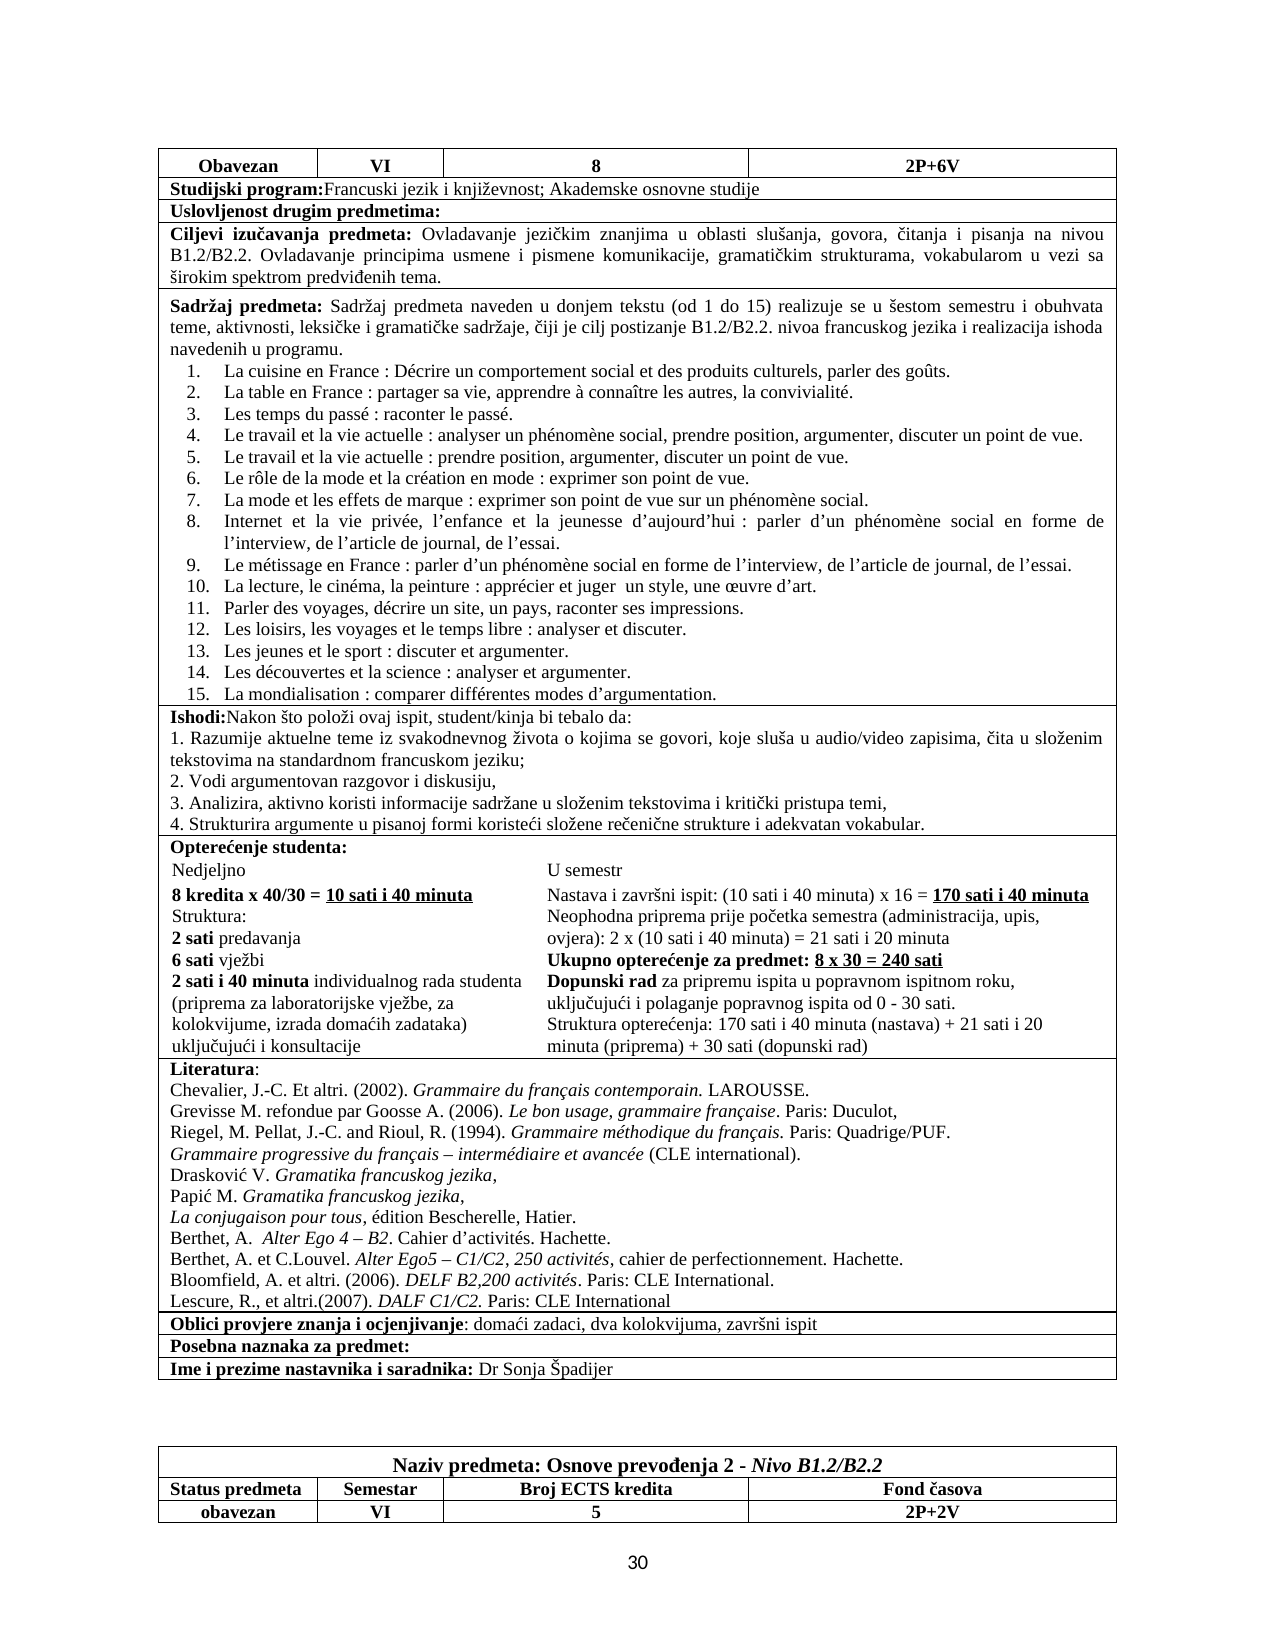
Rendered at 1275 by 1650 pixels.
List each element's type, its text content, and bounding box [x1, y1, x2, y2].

table_cell Semestar [318, 1478, 443, 1499]
table_cell Sadržaj predmeta: Sadržaj predmeta naveden u donjem tekstu (od 1 do 15) realizuje se u šestom semestru i obuhvata teme, aktivnosti, leksičke i gramatičke sadržaje, čiji je cilj postizanje B1.2/B2.2. nivoa francuskog jezika i realizacija ishoda navedenih u programu. La cuisine en France : Décrire un comportement social et des produits culturels, parler des goûts. La table en France : partager sa vie, apprendre à connaître les autres, la convivialité. Les temps du passé : raconter le passé. Le travail et la vie actuelle : analyser un phénomène social, prendre position, argumenter, discuter un point de vue. Le travail et la vie actuelle : prendre position, argumenter, discuter un point de vue. Le rôle de la mode et la création en mode : exprimer son point de vue. La mode et les effets de marque : exprimer son point de vue sur un phénomène social. Internet et la vie privée, l’enfance et la jeunesse d’aujourd’hui : parler d’un phénomène social en forme de l’interview, de l’article de journal, de l’essai. Le métissage en France : parler d’un phénomène social en forme de l’interview, de l’article de journal, de l’essai. La lecture, le cinéma, la peinture : apprécier et juger un style, une œuvre d’art. Parler des voyages, décrire un site, un pays, raconter ses impressions. Les loisirs, les voyages et le temps libre : analyser et discuter. Les jeunes et le sport : discuter et argumenter. Les découvertes et la science : analyser et argumenter. La mondialisation : comparer différentes modes d’argumentation. [159, 289, 1116, 704]
table_cell Status predmeta [159, 1478, 317, 1499]
table_cell 5 [444, 1501, 748, 1522]
table_cell Broj ECTS kredita [444, 1478, 748, 1499]
table_cell Studijski program:Francuski jezik i književnost; Akademske osnovne studije [159, 178, 1116, 199]
table_cell Ime i prezime nastavnika i saradnika: Dr Sonja Špadijer [159, 1358, 1116, 1379]
table_cell Obavezan [159, 149, 317, 177]
table_cell 2P+2V [749, 1501, 1116, 1522]
table_cell obavezan [159, 1501, 317, 1522]
table_cell VI [318, 1501, 443, 1522]
table_cell Literatura: Chevalier, J.-C. Et altri. (2002). Grammaire du français contemporain. LAROUSSE. Grevisse M. refondue par Goosse A. (2006). Le bon usage, grammaire française. Paris: Duculot, Riegel, M. Pellat, J.-C. and Rioul, R. (1994). Grammaire méthodique du français. Paris: Quadrige/PUF. Grammaire progressive du français – intermédiaire et avancée (CLE international). Drasković V. Gramatika francuskog jezika, Papić M. Gramatika francuskog jezika, La conjugaison pour tous, édition Bescherelle, Hatier. Berthet, A. Alter Ego 4 – B2. Cahier d’activités. Hachette. Berthet, A. et C.Louvel. Alter Ego5 – C1/C2, 250 activités, cahier de perfectionnement. Hachette. Bloomfield, A. et altri. (2006). DELF B2,200 activités. Paris: CLE International. Lescure, R., et altri.(2007). DALF C1/C2. Paris: CLE International [159, 1059, 1116, 1311]
table_cell 2P+6V [749, 149, 1116, 177]
table_cell Fond časova [749, 1478, 1116, 1499]
table_cell Oblici provjere znanja i ocjenjivanje: domaći zadaci, dva kolokvijuma, završni ispit [159, 1313, 1116, 1334]
table_cell Opterećenje studenta: [159, 836, 1116, 1058]
table_cell VI [318, 149, 443, 177]
table_cell Uslovljenost drugim predmetima: [159, 200, 1116, 222]
table_cell Ciljevi izučavanja predmeta: Ovladavanje jezičkim znanjima u oblasti slušanja, govora, čitanja i pisanja na nivou B1.2/B2.2. Ovladavanje principima usmene i pismene komunikacije, gramatičkim strukturama, vokabularom u vezi sa širokim spektrom predviđenih tema. [159, 223, 1116, 287]
table_cell Ishodi:Nakon što položi ovaj ispit, student/kinja bi tebalo da: 1. Razumije aktuelne teme iz svakodnevnog života o kojima se govori, koje sluša u audio/video zapisima, čita u složenim tekstovima na standardnom francuskom jeziku; 2. Vodi argumentovan razgovor i diskusiju, 3. Analizira, aktivno koristi informacije sadržane u složenim tekstovima i kritički pristupa temi, 4. Strukturira argumente u pisanoj formi koristeći složene rečenične strukture i adekvatan vokabular. [159, 706, 1116, 835]
table_header Naziv predmeta: Osnove prevođenja 2 - Nivo B1.2/B2.2 [159, 1447, 1116, 1477]
table_cell Posebna naznaka za predmet: [159, 1335, 1116, 1357]
table_cell 8 [444, 149, 748, 177]
